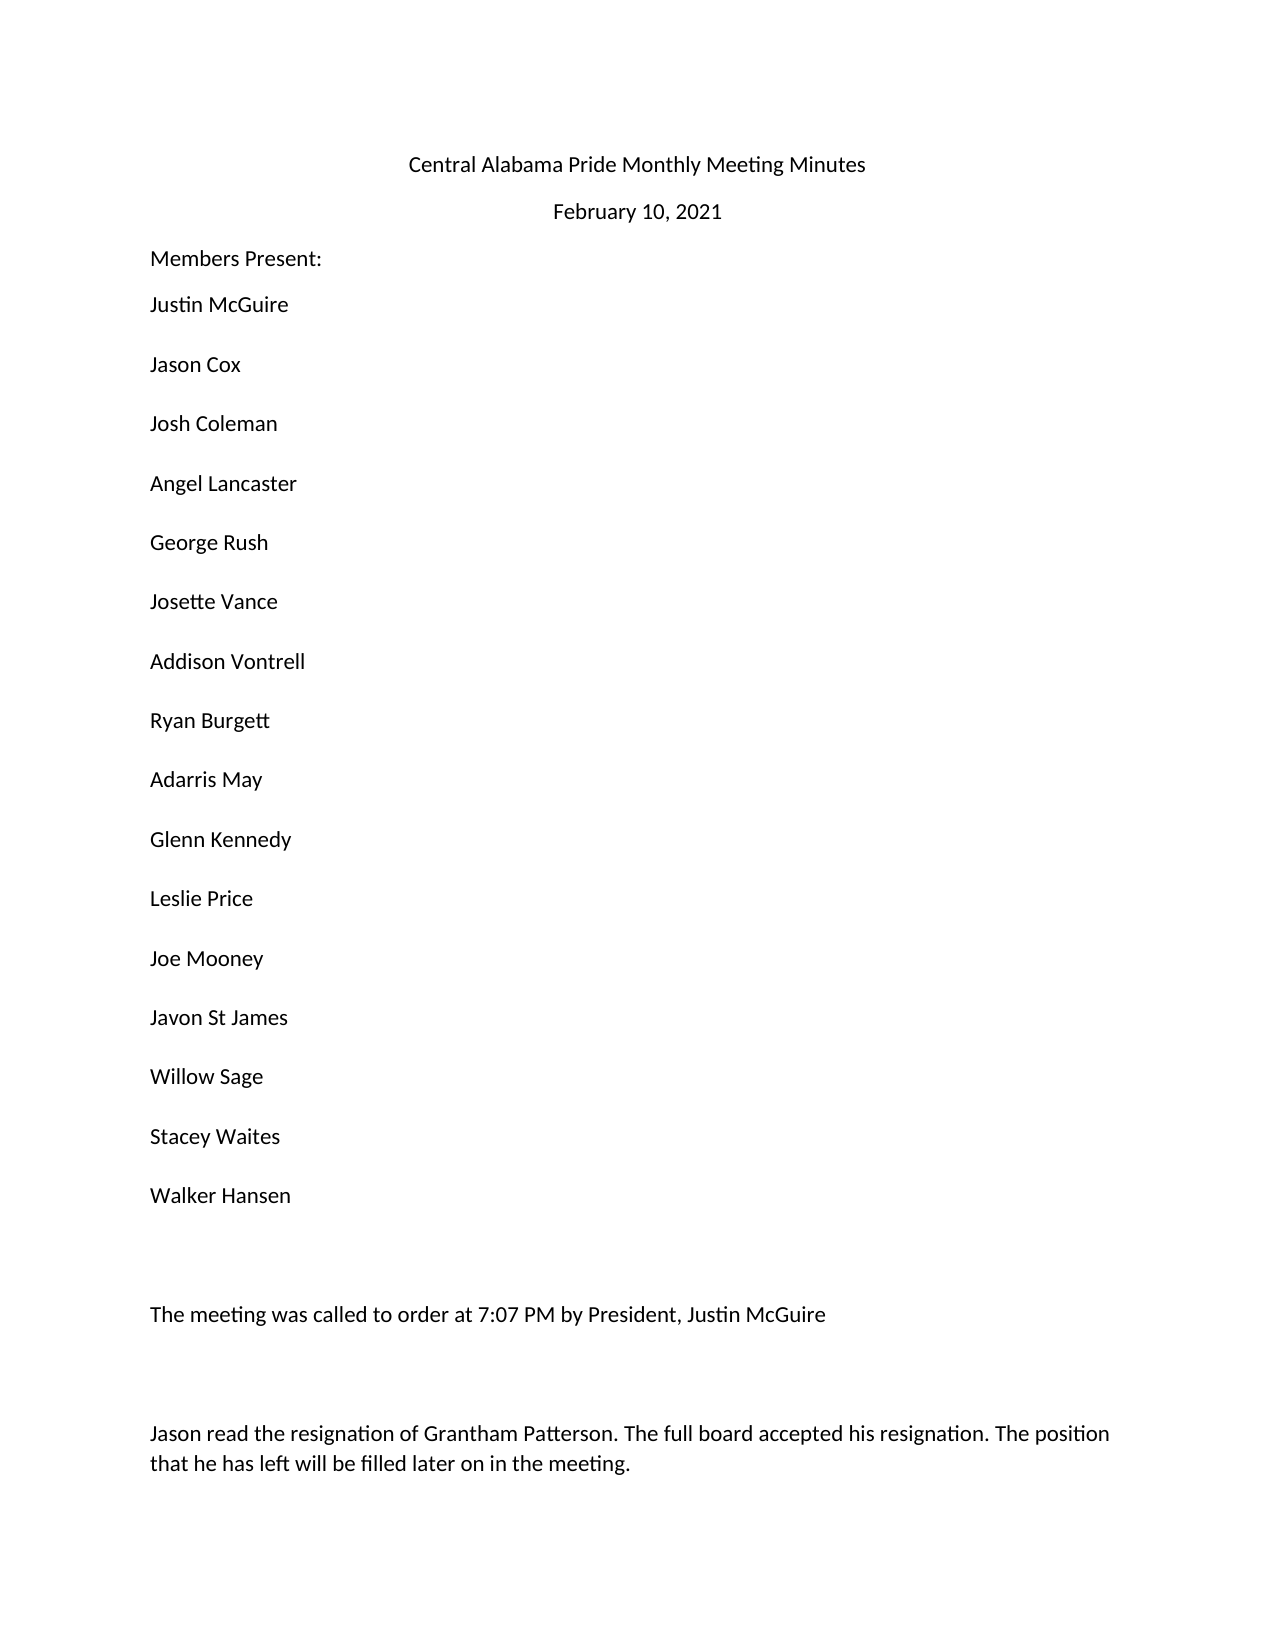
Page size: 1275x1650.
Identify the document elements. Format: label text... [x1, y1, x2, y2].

text Josette Vance [150, 587, 1125, 616]
text Josh Coleman [150, 409, 1125, 437]
text Angel Lancaster [150, 469, 1125, 497]
text Justin McGuire [150, 291, 1125, 319]
text Jason Cox [150, 350, 1125, 378]
text Jason read the resignation of Grantham Patterson. The full board accepted his resignation. The position that he has left will be filled later on in the meeting. [150, 1419, 1125, 1477]
text Javon St James [150, 1003, 1125, 1031]
text Joe Mooney [150, 944, 1125, 972]
text February 10, 2021 [150, 197, 1125, 225]
text Glenn Kennedy [150, 825, 1125, 853]
text The meeting was called to order at 7:07 PM by President, Justin McGuire [150, 1300, 1125, 1328]
text Leslie Price [150, 884, 1125, 912]
text Adarris May [150, 766, 1125, 794]
text Addison Vontrell [150, 647, 1125, 675]
text Willow Sage [150, 1062, 1125, 1091]
text Walker Hansen [150, 1181, 1125, 1209]
text George Rush [150, 528, 1125, 556]
text Ryan Burgett [150, 706, 1125, 734]
text Central Alabama Pride Monthly Meeting Minutes [150, 150, 1125, 178]
text Members Present: [150, 244, 1125, 272]
text Stacey Waites [150, 1122, 1125, 1150]
